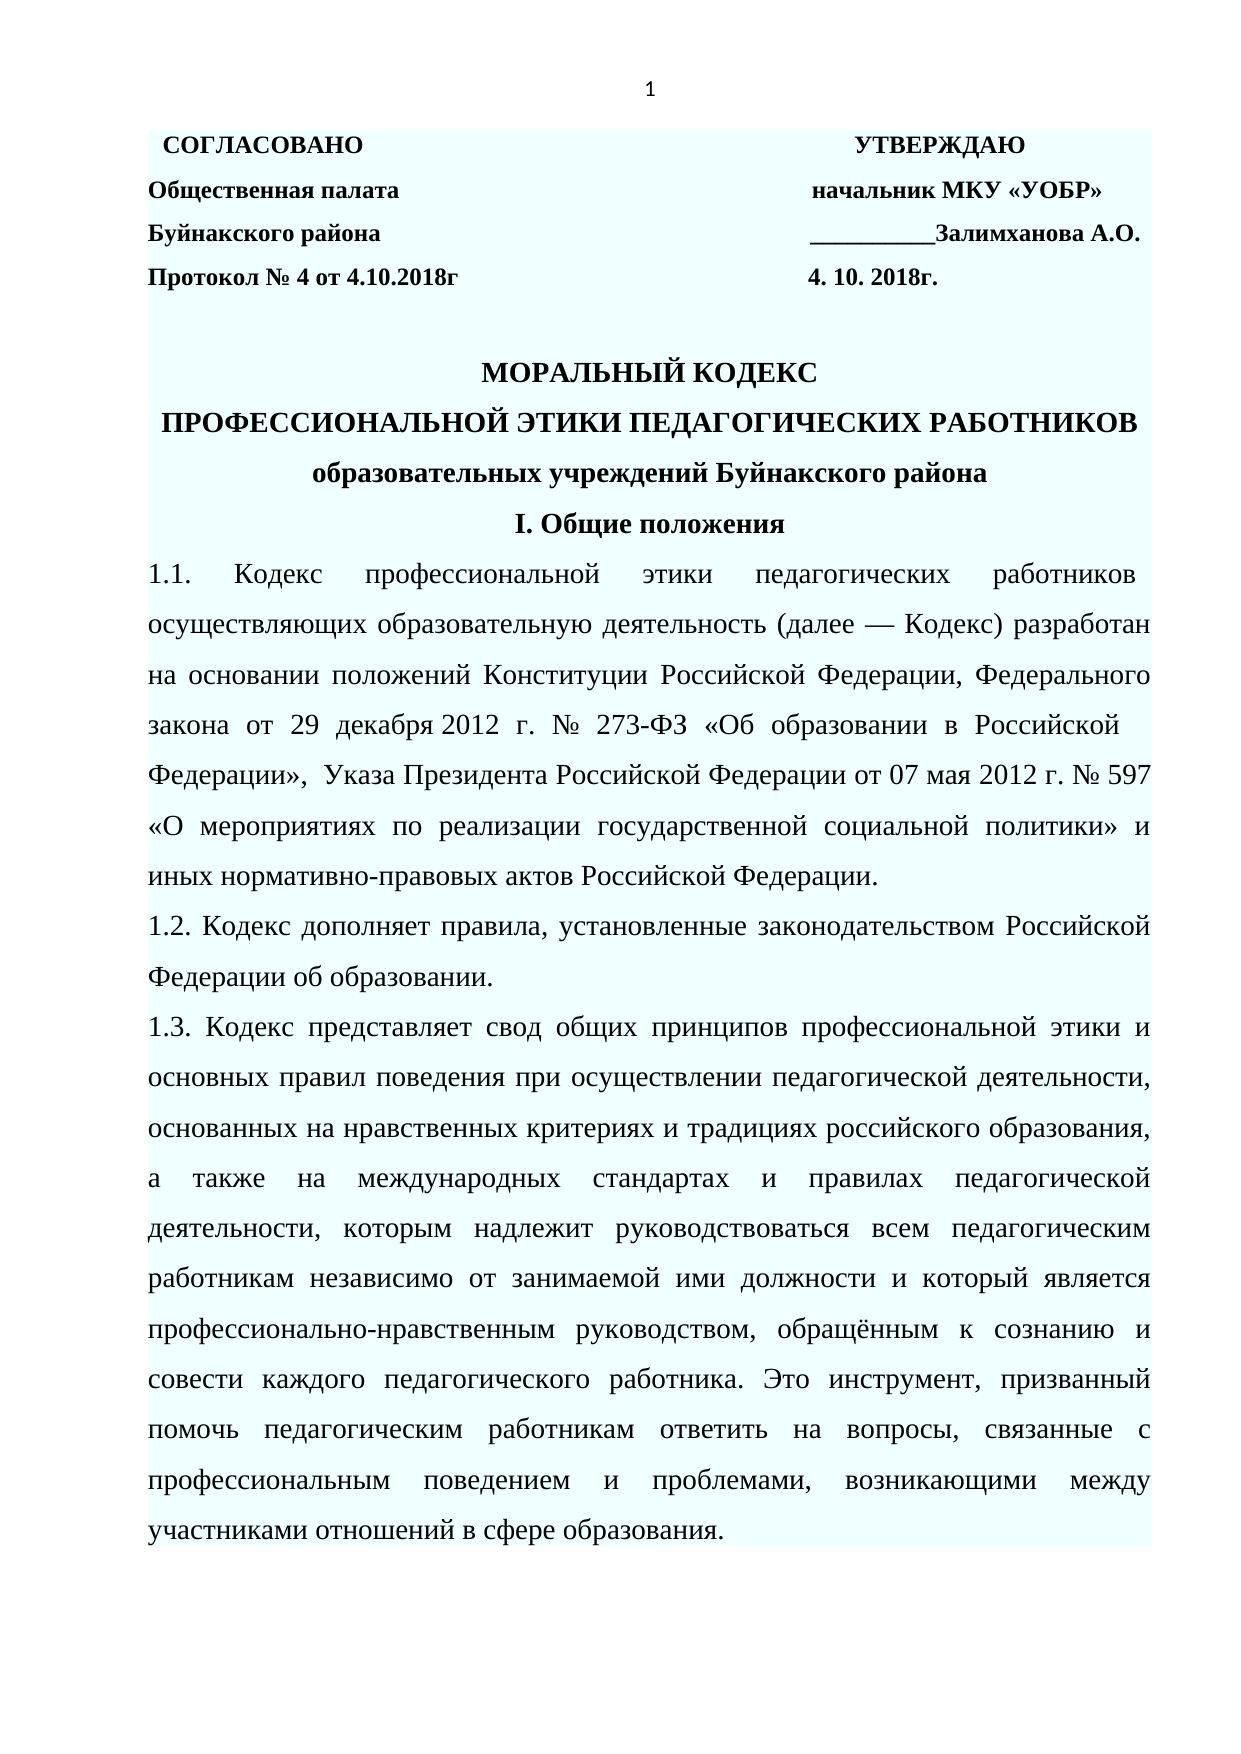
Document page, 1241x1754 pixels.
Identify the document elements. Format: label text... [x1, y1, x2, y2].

text СОГЛАСОВАНО УТВЕРЖДАЮ [148, 130, 1152, 158]
text Буйнакского района __________Залимханова А.О. [148, 218, 1152, 247]
text Протокол № 4 от 4.10.2018г 4. 10. 2018г. [148, 262, 1152, 290]
text образовательных учреждений Буйнакского района [148, 456, 1152, 489]
text I. Общие положения [148, 506, 1152, 539]
text МОРАЛЬНЫЙ КОДЕКС [148, 355, 1152, 388]
text 1.1. Кодекс профессиональной этики педагогических работников осуществляющих образовательную деятельность (далее — Кодекс) разработан на основании положений Конституции Российской Федерации, Федерального закона от 29 декабря 2012 г. № 273-ФЗ «Об образовании в Российской Федерации», Указа Президента Российской Федерации от 07 мая 2012 г. № 597 «О мероприятиях по реализации государственной социальной политики» и иных нормативно-правовых актов Российской Федерации. [148, 556, 1152, 892]
text ПРОФЕССИОНАЛЬНОЙ ЭТИКИ ПЕДАГОГИЧЕСКИХ РАБОТНИКОВ [148, 405, 1152, 439]
text 1.2. Кодекс дополняет правила, установленные законодательством Российской Федерации об образовании. [148, 908, 1152, 992]
text Общественная палата начальник МКУ «УОБР» [148, 175, 1152, 204]
text 1.3. Кодекс представляет свод общих принципов профессиональной этики и основных правил поведения при осуществлении педагогической деятельности, основанных на нравственных критериях и традициях российского образования, а также на международных стандартах и правилах педагогической деятельности, которым надлежит руководствоваться всем педагогическим работникам независимо от занимаемой ими должности и который является профессионально-нравственным руководством, обращённым к сознанию и совести каждого педагогического работника. Это инструмент, призванный помочь педагогическим работникам ответить на вопросы, связанные с профессиональным поведением и проблемами, возникающими между участниками отношений в сфере образования. [148, 1009, 1152, 1546]
